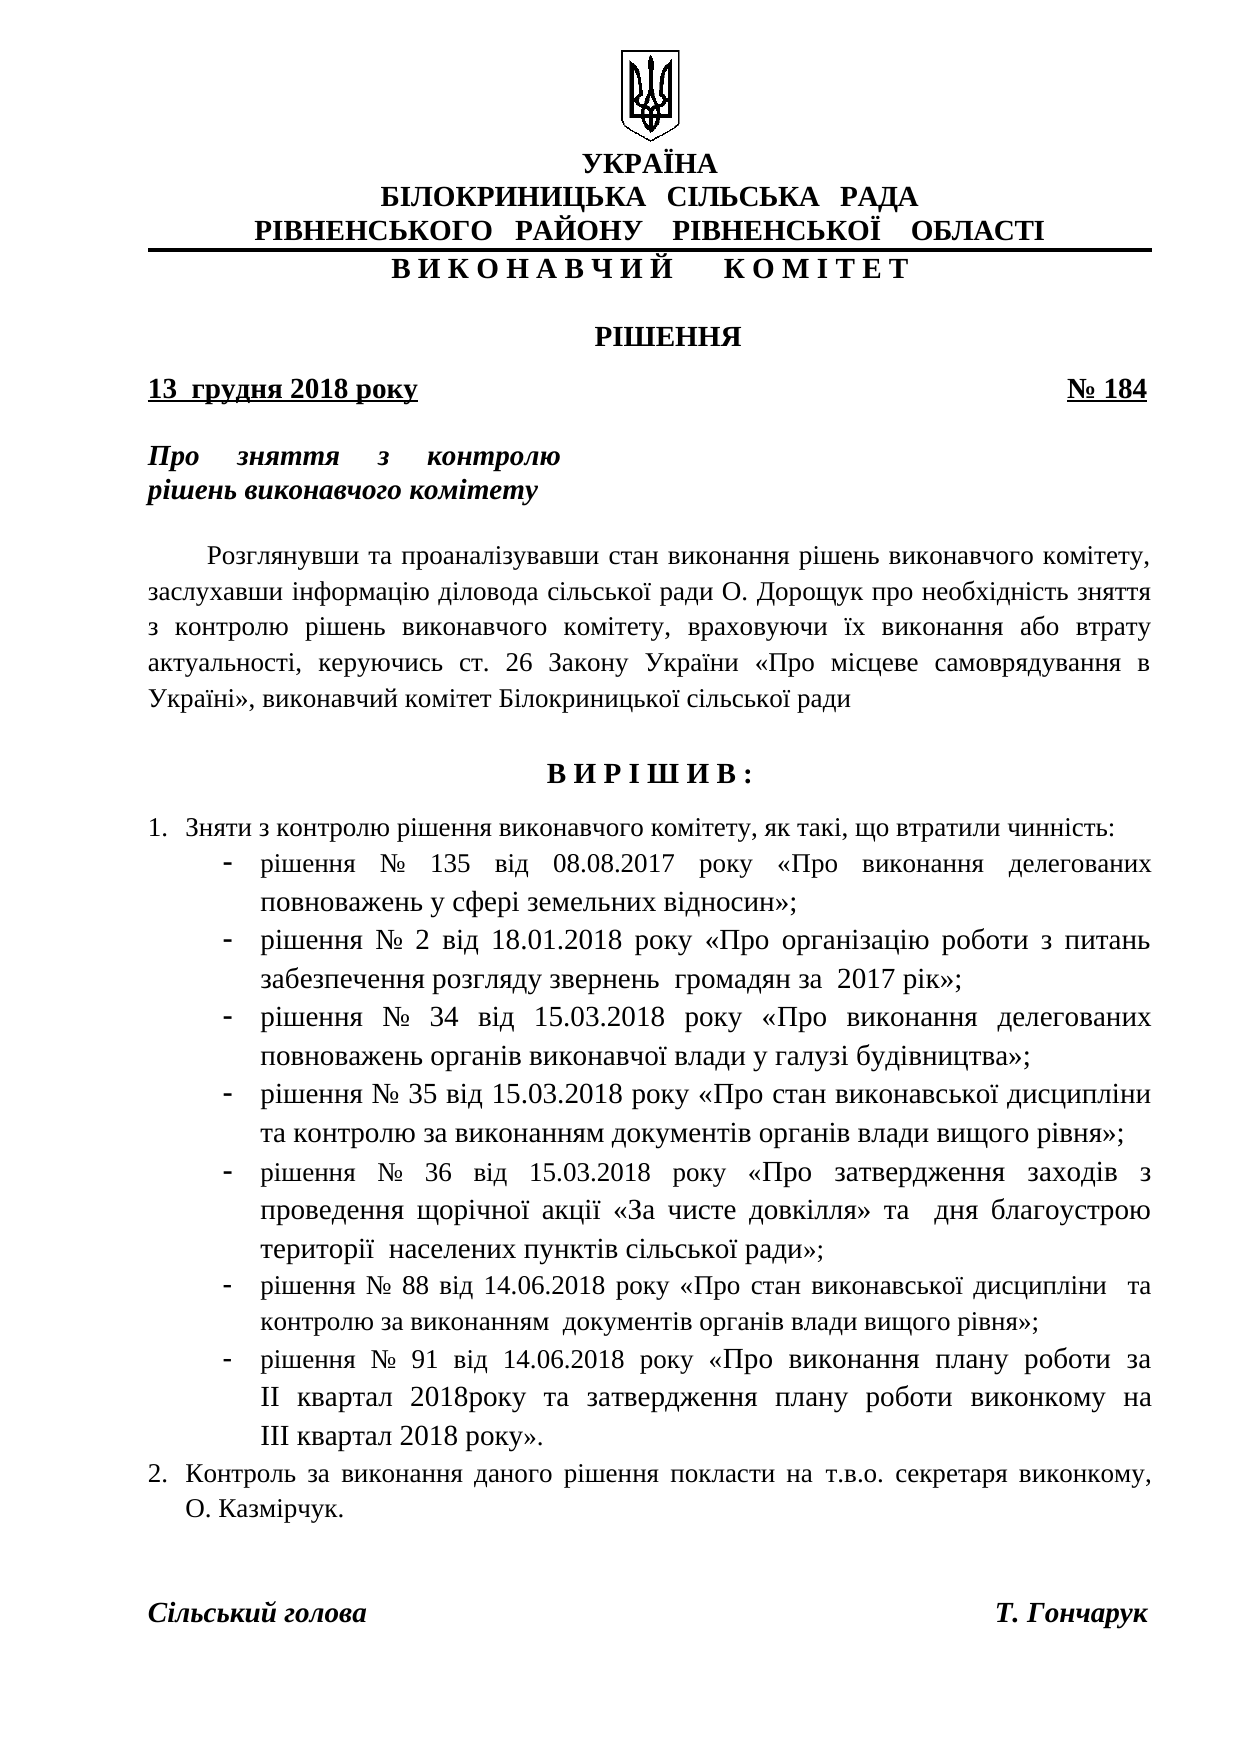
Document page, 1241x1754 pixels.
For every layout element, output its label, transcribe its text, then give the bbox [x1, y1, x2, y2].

list рішення № 2 від 18.01.2018 року «Про організацію роботи з питань забезпечення розгляду звернень громадян за 2017 рік»; [223, 922, 1152, 994]
text В И Р І Ш И В : [148, 756, 1152, 790]
list рішення № 34 від 15.03.2018 року «Про виконання делегованих повноважень органів виконавчої влади у галузі будівництва»; [223, 999, 1152, 1072]
text Сільський голова Т. Гончарук [148, 1595, 1152, 1629]
list рішення № 36 від 15.03.2018 року «Про затвердження заходів з проведення щорічної акції «За чисте довкілля» та дня благоустрою території населених пунктів сільської ради»; [223, 1154, 1152, 1264]
text В И К О Н А В Ч И Й К О М І Т Е Т [148, 252, 1152, 285]
text 13 грудня 2018 року № 184 [148, 371, 1152, 405]
text РІШЕННЯ [148, 319, 1152, 352]
list рішення № 135 від 08.08.2017 року «Про виконання делегованих повноважень у сфері земельних відносин»; [223, 847, 1152, 917]
text Про зняття з контролю рішень виконавчого комітету [148, 438, 561, 506]
list рішення № 35 від 15.03.2018 року «Про стан виконавської дисципліни та контролю за виконанням документів органів влади вищого рівня»; [223, 1077, 1152, 1149]
text Рівненського району Рівненської області [148, 213, 1152, 248]
text Розглянувши та проаналізувавши стан виконання рішень виконавчого комітету, заслухавши інформацію діловода сільської ради О. Дорощук про необхідність зняття з контролю рішень виконавчого комітету, враховуючи їх виконання або втрату актуальності, керуючись ст. 26 Закону України «Про місцеве самоврядування в Україні», виконавчий комітет Білокриницької сільської ради [148, 539, 1152, 713]
text УКРАЇНА [148, 146, 1152, 179]
list Зняти з контролю рішення виконавчого комітету, як такі, що втратили чинність: [148, 811, 1152, 842]
list Контроль за виконання даного рішення покласти на т.в.о. секретаря виконкому, О. Казмірчук. [148, 1457, 1152, 1523]
list рішення № 88 від 14.06.2018 року «Про стан виконавської дисципліни та контролю за виконанням документів органів влади вищого рівня»; [223, 1269, 1152, 1336]
list рішення № 91 від 14.06.2018 року «Про виконання плану роботи за ІІ квартал 2018року та затвердження плану роботи виконкому на ІІІ квартал 2018 року». [223, 1341, 1152, 1452]
text Білокриницька сільська рада [148, 179, 1152, 213]
